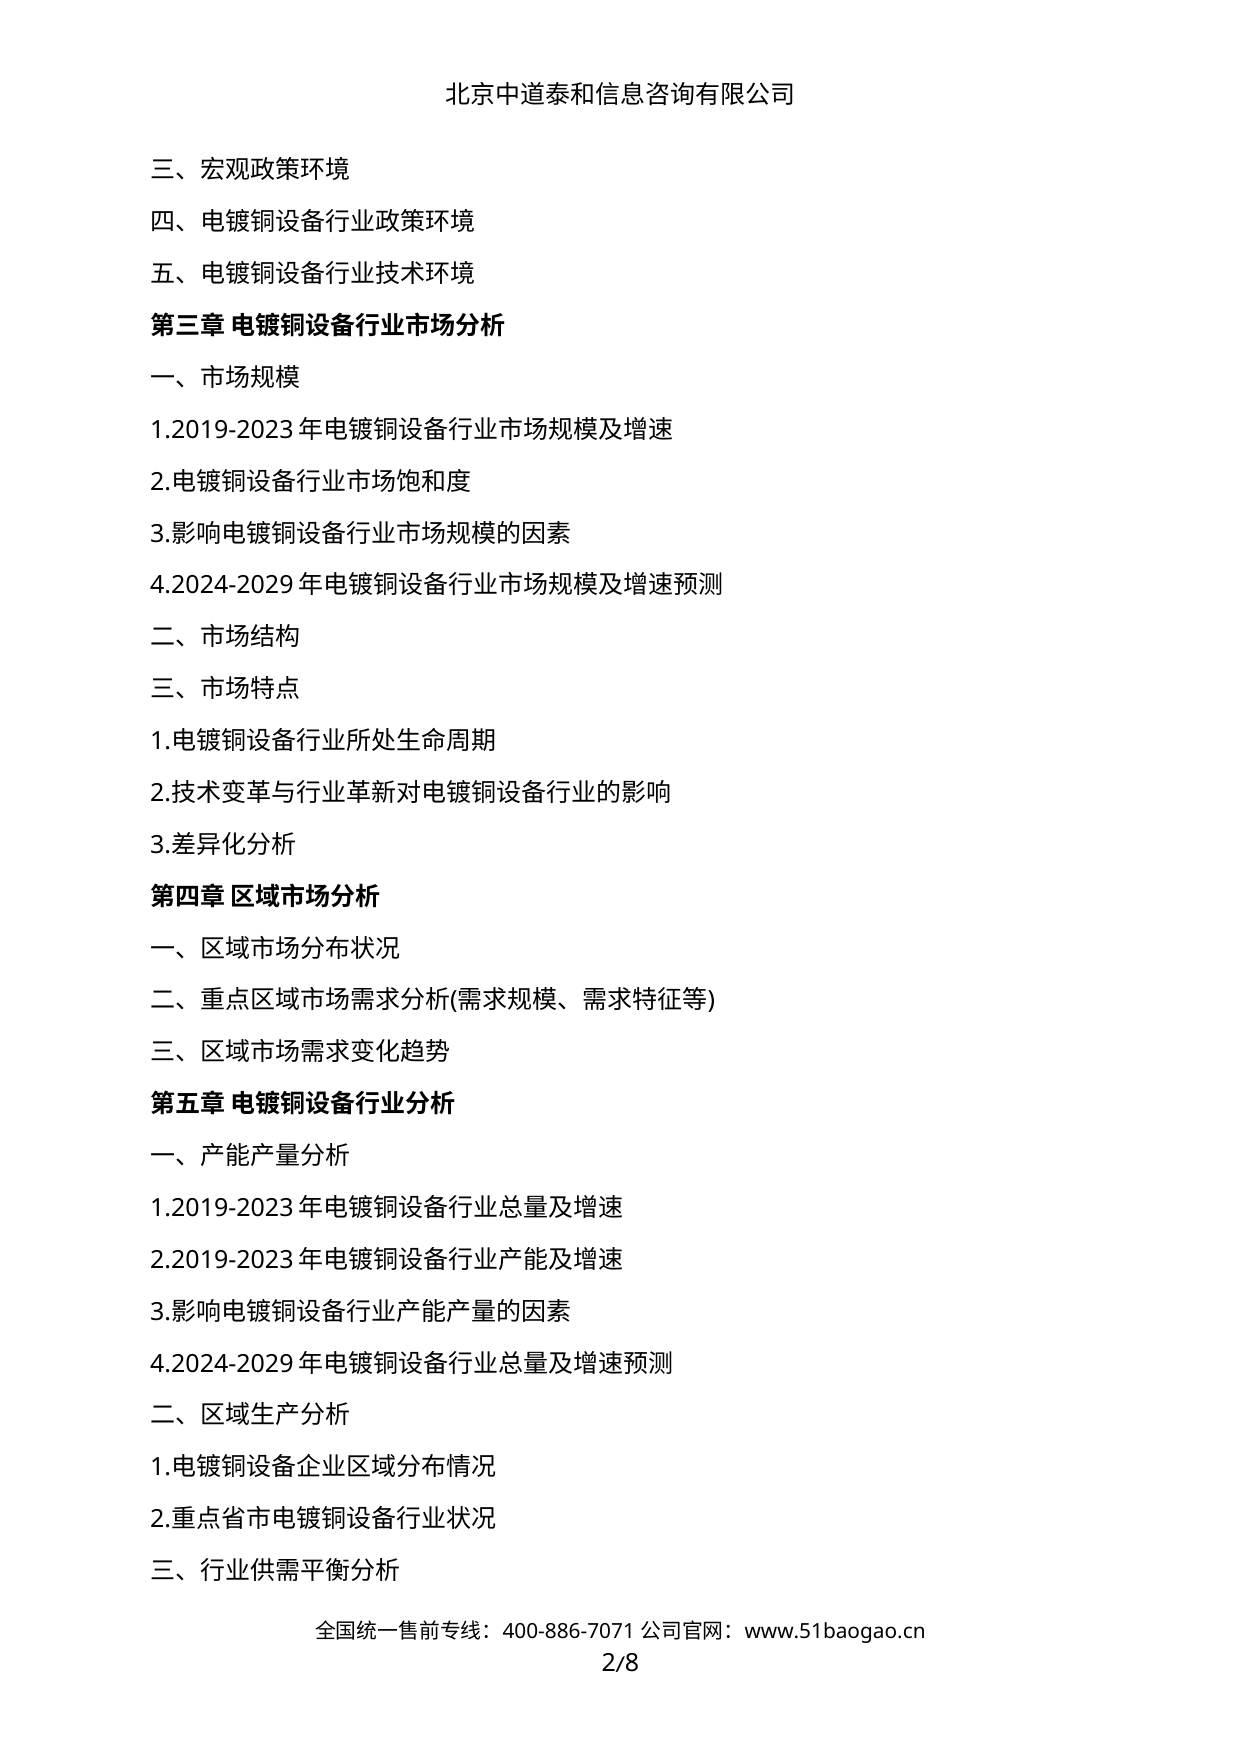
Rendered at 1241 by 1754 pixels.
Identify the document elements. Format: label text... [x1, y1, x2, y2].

text 2.电镀铜设备行业市场饱和度 [150, 461, 1090, 497]
text 1.2019-2023年电镀铜设备行业总量及增速 [150, 1187, 1090, 1224]
text 4.2024-2029年电镀铜设备行业市场规模及增速预测 [150, 565, 1090, 601]
text 2.重点省市电镀铜设备行业状况 [150, 1499, 1090, 1535]
text 二、区域生产分析 [150, 1395, 1090, 1431]
text 3.差异化分析 [150, 824, 1090, 861]
text 四、电镀铜设备行业政策环境 [150, 202, 1090, 238]
text 2.2019-2023年电镀铜设备行业产能及增速 [150, 1239, 1090, 1276]
text 2.技术变革与行业革新对电镀铜设备行业的影响 [150, 772, 1090, 809]
text 第三章 电镀铜设备行业市场分析 [150, 306, 1090, 342]
text 五、电镀铜设备行业技术环境 [150, 254, 1090, 290]
text 三、行业供需平衡分析 [150, 1551, 1090, 1587]
text 一、市场规模 [150, 357, 1090, 394]
text 3.影响电镀铜设备行业市场规模的因素 [150, 513, 1090, 549]
text 第五章 电镀铜设备行业分析 [150, 1084, 1090, 1120]
text 一、区域市场分布状况 [150, 928, 1090, 964]
text 4.2024-2029年电镀铜设备行业总量及增速预测 [150, 1343, 1090, 1379]
text 1.2019-2023年电镀铜设备行业市场规模及增速 [150, 409, 1090, 446]
text 二、重点区域市场需求分析(需求规模、需求特征等) [150, 980, 1090, 1016]
text 第四章 区域市场分析 [150, 876, 1090, 912]
text 三、市场特点 [150, 669, 1090, 705]
text 1.电镀铜设备行业所处生命周期 [150, 721, 1090, 757]
text 三、宏观政策环境 [150, 150, 1090, 186]
text 3.影响电镀铜设备行业产能产量的因素 [150, 1291, 1090, 1327]
text 二、市场结构 [150, 617, 1090, 653]
text 三、区域市场需求变化趋势 [150, 1032, 1090, 1068]
text 1.电镀铜设备企业区域分布情况 [150, 1447, 1090, 1483]
text 一、产能产量分析 [150, 1136, 1090, 1172]
